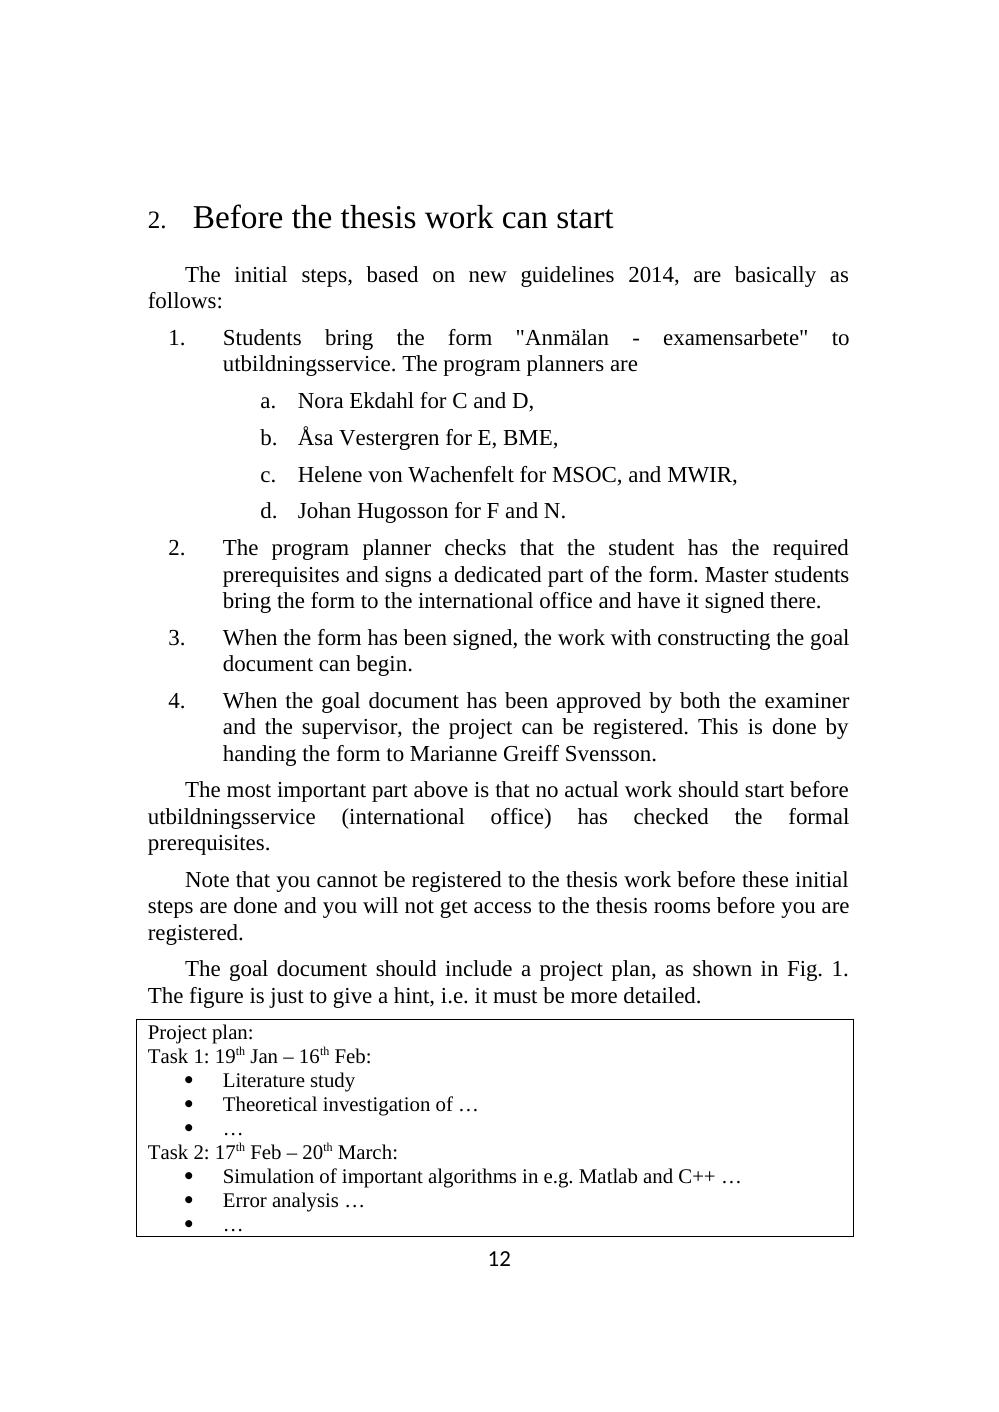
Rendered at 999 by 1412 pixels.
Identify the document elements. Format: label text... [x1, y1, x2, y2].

text The goal document should include a project plan, as shown in Fig. 1. The figure is just to give a hint, i.e. it must be more detailed. [148, 955, 850, 1008]
list When the form has been signed, the work with constructing the goal document can begin. [185, 624, 850, 677]
text Note that you cannot be registered to the thesis work before these initial steps are done and you will not get access to the thesis rooms before you are registered. [148, 866, 850, 945]
subtitle Before the thesis work can start [148, 198, 850, 236]
text The initial steps, based on new guidelines 2014, are basically as follows: [148, 261, 850, 314]
list The program planner checks that the student has the required prerequisites and signs a dedicated part of the form. Master students bring the form to the international office and have it signed there. [185, 534, 850, 613]
list When the goal document has been approved by both the examiner and the supervisor, the project can be registered. This is done by handing the form to Marianne Greiff Svensson. [185, 687, 850, 766]
text The most important part above is that no actual work should start before utbildningsservice (international office) has checked the formal prerequisites. [148, 776, 850, 856]
list Students bring the form "Anmälan - examensarbete" to utbildningsservice. The program planners are [185, 324, 850, 377]
list Nora Ekdahl for C and D, [260, 387, 850, 414]
list Helene von Wachenfelt for MSOC, and MWIR, [260, 461, 850, 487]
list Åsa Vestergren for E, BME, [260, 424, 850, 450]
list Johan Hugosson for F and N. [260, 498, 850, 524]
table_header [137, 1020, 853, 1236]
